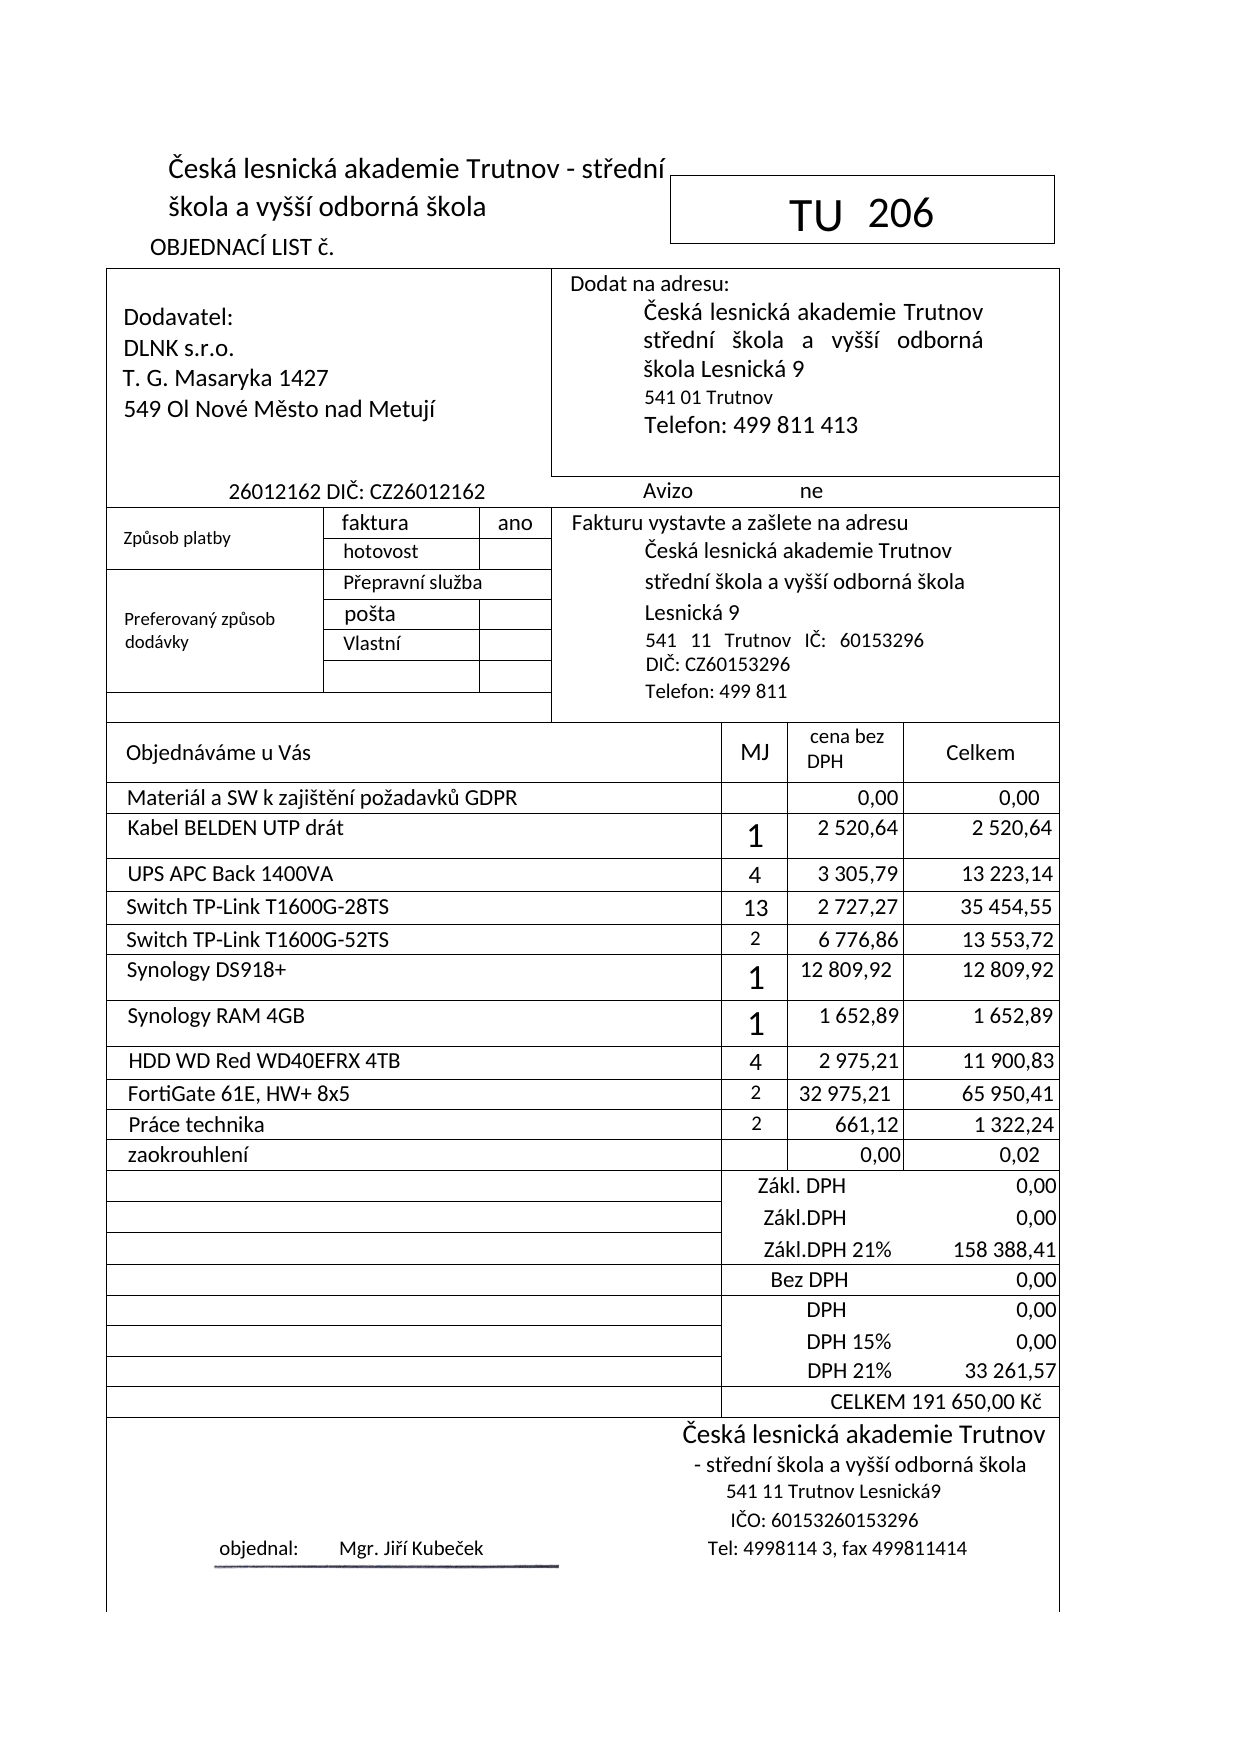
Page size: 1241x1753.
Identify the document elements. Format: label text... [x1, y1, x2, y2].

table_cell zaokrouhlení [107, 1140, 721, 1170]
table_cell 1 [722, 955, 787, 1000]
table_cell Avizo ne [552, 477, 1059, 507]
table_cell 1 [722, 1001, 787, 1046]
table_cell Zákl. DPH 0,00 Zákl.DPH 0,00 Zákl.DPH 21% 158 388,41 [722, 1171, 1059, 1264]
table_cell [107, 1202, 721, 1231]
table_cell [107, 1233, 721, 1264]
table_cell 4 [722, 859, 787, 891]
table_header 206 [867, 176, 1054, 243]
table_cell [107, 1326, 721, 1356]
table_cell 2 [722, 1110, 787, 1139]
table_cell Kabel BELDEN UTP drát [107, 814, 721, 858]
table_cell ano [480, 508, 551, 538]
table_cell [722, 1140, 787, 1170]
text Česká lesnická akademie Trutnov - střední škola a vyšší odborná škola [168, 150, 1090, 224]
table_cell Synology DS918+ [107, 955, 721, 1000]
table_cell [107, 693, 551, 722]
table_cell Preferovaný způsob dodávky [107, 570, 323, 691]
table_cell 1 652,89 [904, 1001, 1059, 1046]
picture [213, 1564, 560, 1569]
table_cell [480, 630, 551, 659]
table_cell 3 305,79 [788, 859, 903, 891]
table_cell [722, 783, 787, 812]
table_cell [107, 1387, 721, 1416]
table_cell 11 900,83 [904, 1047, 1059, 1078]
table_cell 32 975,21 [788, 1080, 903, 1109]
table_cell Přepravní služba [324, 570, 551, 599]
table_cell 2 975,21 [788, 1047, 903, 1078]
table_cell faktura [324, 508, 479, 538]
table_cell 13 223,14 [904, 859, 1059, 891]
table_cell [107, 1357, 721, 1386]
table_cell 0,00 [904, 783, 1059, 812]
table_cell 0,02 [904, 1140, 1059, 1170]
table_cell 2 [722, 1080, 787, 1109]
table_cell [107, 1265, 721, 1295]
table_cell 661,12 [788, 1110, 903, 1139]
table_cell Fakturu vystavte a zašlete na adresu Česká lesnická akademie Trutnov střední škola a vyšší odborná škola Lesnická 9 541 11 Trutnov IČ: 60153296 DIČ: CZ60153296 Telefon: 499 811 [552, 508, 1059, 722]
table_cell 12 809,92 [788, 955, 903, 1000]
table_cell Switch TP-Link T1600G-28TS [107, 892, 721, 924]
table_cell [480, 661, 551, 691]
table_cell HDD WD Red WD40EFRX 4TB [107, 1047, 721, 1078]
table_cell 1 [722, 814, 787, 858]
table_cell 1 322,24 [904, 1110, 1059, 1139]
table_cell 0,00 [788, 783, 903, 812]
table_cell Česká lesnická akademie Trutnov - střední škola a vyšší odborná škola 541 11 Trutnov Lesnická9 IČO: 60153260153296 objednal: Mgr. Jiří Kubeček Tel: 4998114 3, fax 499811414 [107, 1418, 1059, 1612]
table_cell Synology RAM 4GB [107, 1001, 721, 1046]
table_cell hotovost [324, 539, 479, 569]
table_cell [107, 1171, 721, 1201]
table_cell 12 809,92 [904, 955, 1059, 1000]
table_cell 2 [722, 925, 787, 954]
table_cell Způsob platby [107, 508, 323, 569]
table_cell pošta [324, 600, 479, 629]
table_cell 2 520,64 [904, 814, 1059, 858]
table_cell Objednáváme u Vás [107, 723, 721, 782]
table_cell CELKEM 191 650,00 Kč [722, 1387, 1059, 1416]
table_header Dodat na adresu: Česká lesnická akademie Trutnov střední škola a vyšší odborná škola Lesnická 9 541 01 Trutnov Telefon: 499 811 413 [552, 269, 1059, 476]
table_cell cena bez DPH [788, 723, 903, 782]
table_cell Materiál a SW k zajištění požadavků GDPR [107, 783, 721, 812]
table_cell UPS APC Back 1400VA [107, 859, 721, 891]
table_cell [107, 1296, 721, 1325]
table_cell Celkem [904, 723, 1059, 782]
table_cell 35 454,55 [904, 892, 1059, 924]
table_cell 65 950,41 [904, 1080, 1059, 1109]
table_cell FortiGate 61E, HW+ 8x5 [107, 1080, 721, 1109]
table_cell 13 [722, 892, 787, 924]
table_cell Práce technika [107, 1110, 721, 1139]
table_cell 0,00 [788, 1140, 903, 1170]
table_cell Vlastní [324, 630, 479, 659]
table_cell 2 520,64 [788, 814, 903, 858]
table_cell 13 553,72 [904, 925, 1059, 954]
table_cell Switch TP-Link T1600G-52TS [107, 925, 721, 954]
table_cell [480, 539, 551, 569]
text OBJEDNACÍ LIST č. [150, 231, 1055, 261]
table_cell Bez DPH 0,00 [722, 1265, 1059, 1295]
table_cell [480, 600, 551, 629]
table_cell 2 727,27 [788, 892, 903, 924]
table_cell 4 [722, 1047, 787, 1078]
table_cell MJ [722, 723, 787, 782]
table_cell [324, 661, 479, 691]
table_cell 6 776,86 [788, 925, 903, 954]
table_header Dodavatel: DLNK s.r.o. T. G. Masaryka 1427 549 Ol Nové Město nad Metují 26012162 DIČ: CZ26012162 [107, 269, 552, 507]
table_cell DPH 0,00 DPH 15% 0,00 DPH 21% 33 261,57 [722, 1296, 1059, 1386]
table_header TU [671, 176, 867, 243]
table_cell 1 652,89 [788, 1001, 903, 1046]
